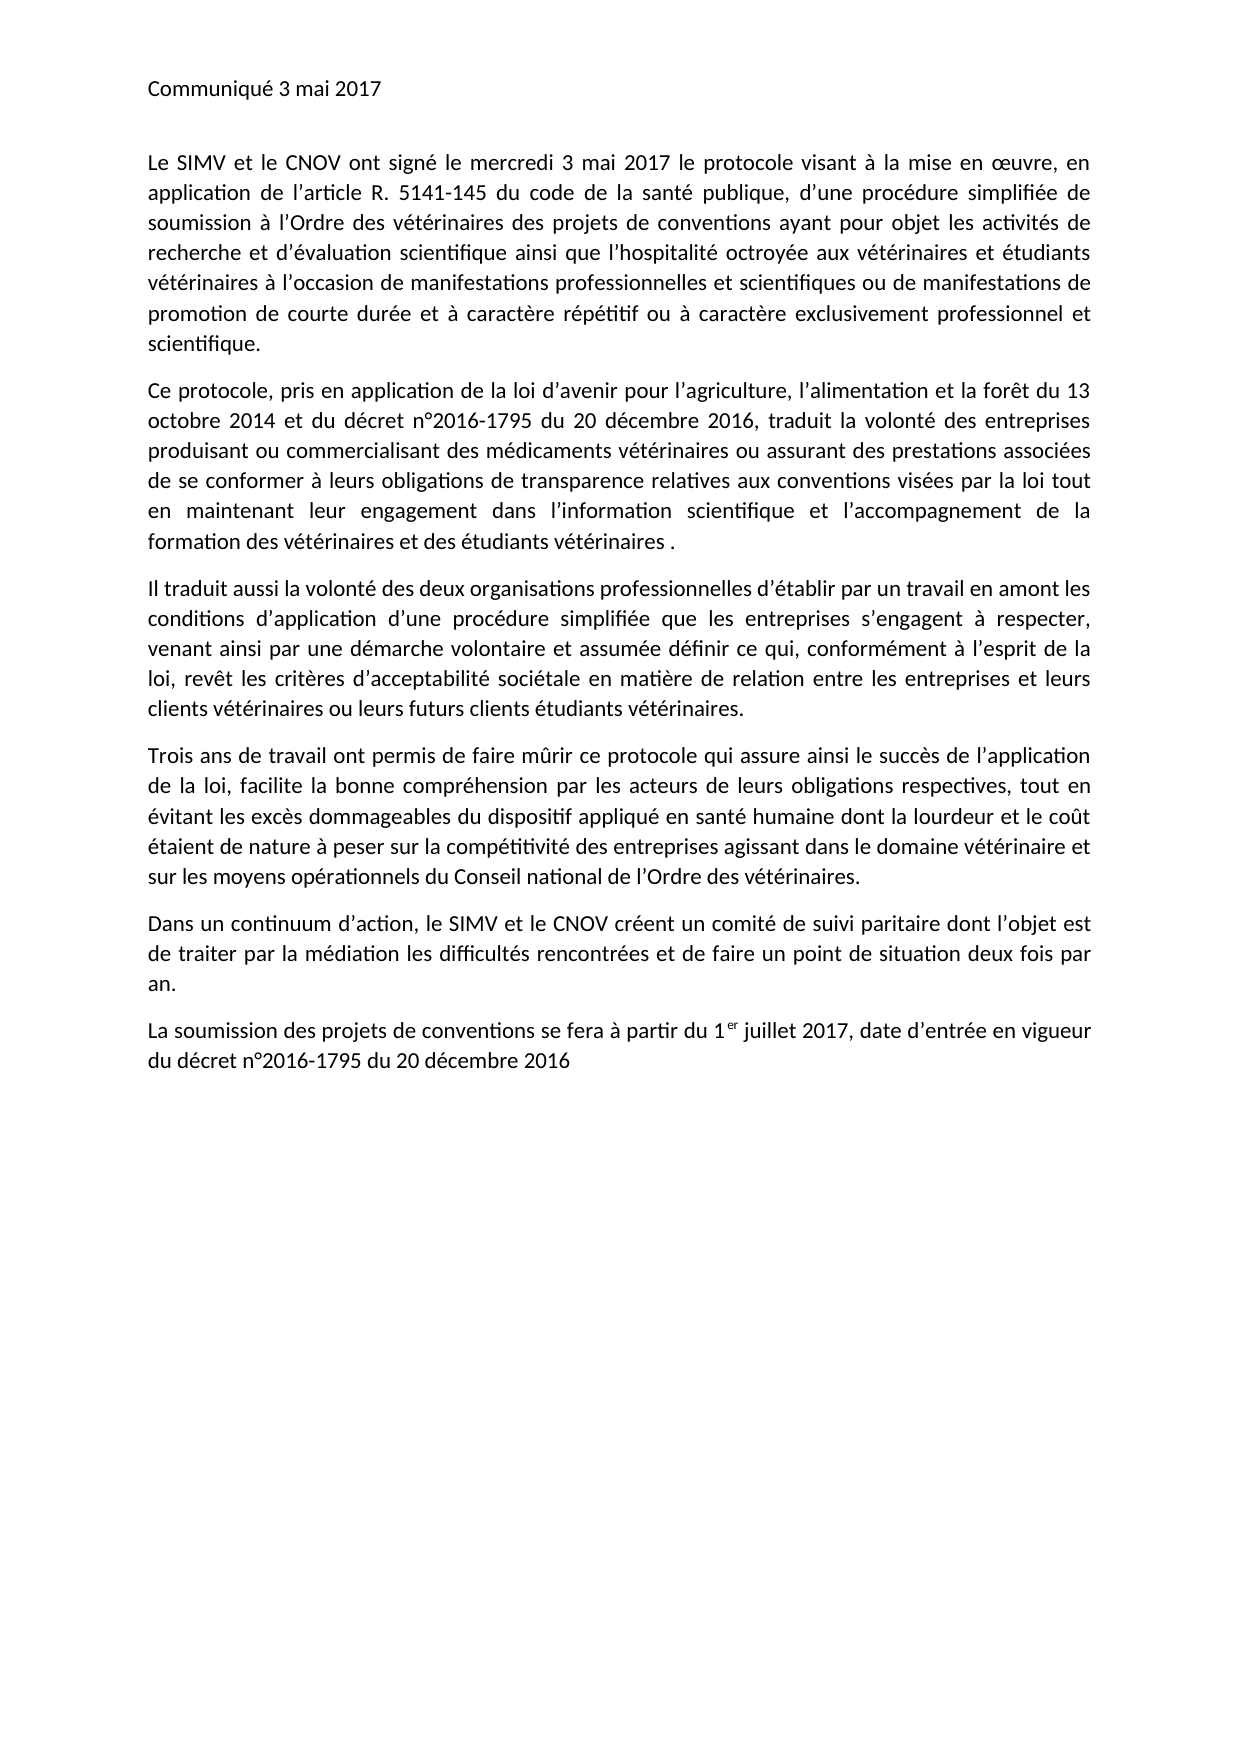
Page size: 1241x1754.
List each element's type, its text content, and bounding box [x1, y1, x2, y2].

text La soumission des projets de conventions se fera à partir du 1er juillet 2017, date d’entrée en vigueur du décret n°2016-1795 du 20 décembre 2016 [148, 1016, 1093, 1074]
text Le SIMV et le CNOV ont signé le mercredi 3 mai 2017 le protocole visant à la mise en œuvre, en application de l’article R. 5141-145 du code de la santé publique, d’une procédure simplifiée de soumission à l’Ordre des vétérinaires des projets de conventions ayant pour objet les activités de recherche et d’évaluation scientifique ainsi que l’hospitalité octroyée aux vétérinaires et étudiants vétérinaires à l’occasion de manifestations professionnelles et scientifiques ou de manifestations de promotion de courte durée et à caractère répétitif ou à caractère exclusivement professionnel et scientifique. [148, 148, 1093, 357]
text Il traduit aussi la volonté des deux organisations professionnelles d’établir par un travail en amont les conditions d’application d’une procédure simplifiée que les entreprises s’engagent à respecter, venant ainsi par une démarche volontaire et assumée définir ce qui, conformément à l’esprit de la loi, revêt les critères d’acceptabilité sociétale en matière de relation entre les entreprises et leurs clients vétérinaires ou leurs futurs clients étudiants vétérinaires. [148, 574, 1093, 722]
text Trois ans de travail ont permis de faire mûrir ce protocole qui assure ainsi le succès de l’application de la loi, facilite la bonne compréhension par les acteurs de leurs obligations respectives, tout en évitant les excès dommageables du dispositif appliqué en santé humaine dont la lourdeur et le coût étaient de nature à peser sur la compétitivité des entreprises agissant dans le domaine vétérinaire et sur les moyens opérationnels du Conseil national de l’Ordre des vétérinaires. [148, 741, 1093, 890]
text Dans un continuum d’action, le SIMV et le CNOV créent un comité de suivi paritaire dont l’objet est de traiter par la médiation les difficultés rencontrées et de faire un point de situation deux fois par an. [148, 909, 1093, 997]
text Ce protocole, pris en application de la loi d’avenir pour l’agriculture, l’alimentation et la forêt du 13 octobre 2014 et du décret n°2016-1795 du 20 décembre 2016, traduit la volonté des entreprises produisant ou commercialisant des médicaments vétérinaires ou assurant des prestations associées de se conformer à leurs obligations de transparence relatives aux conventions visées par la loi tout en maintenant leur engagement dans l’information scientifique et l’accompagnement de la formation des vétérinaires et des étudiants vétérinaires . [148, 376, 1093, 555]
